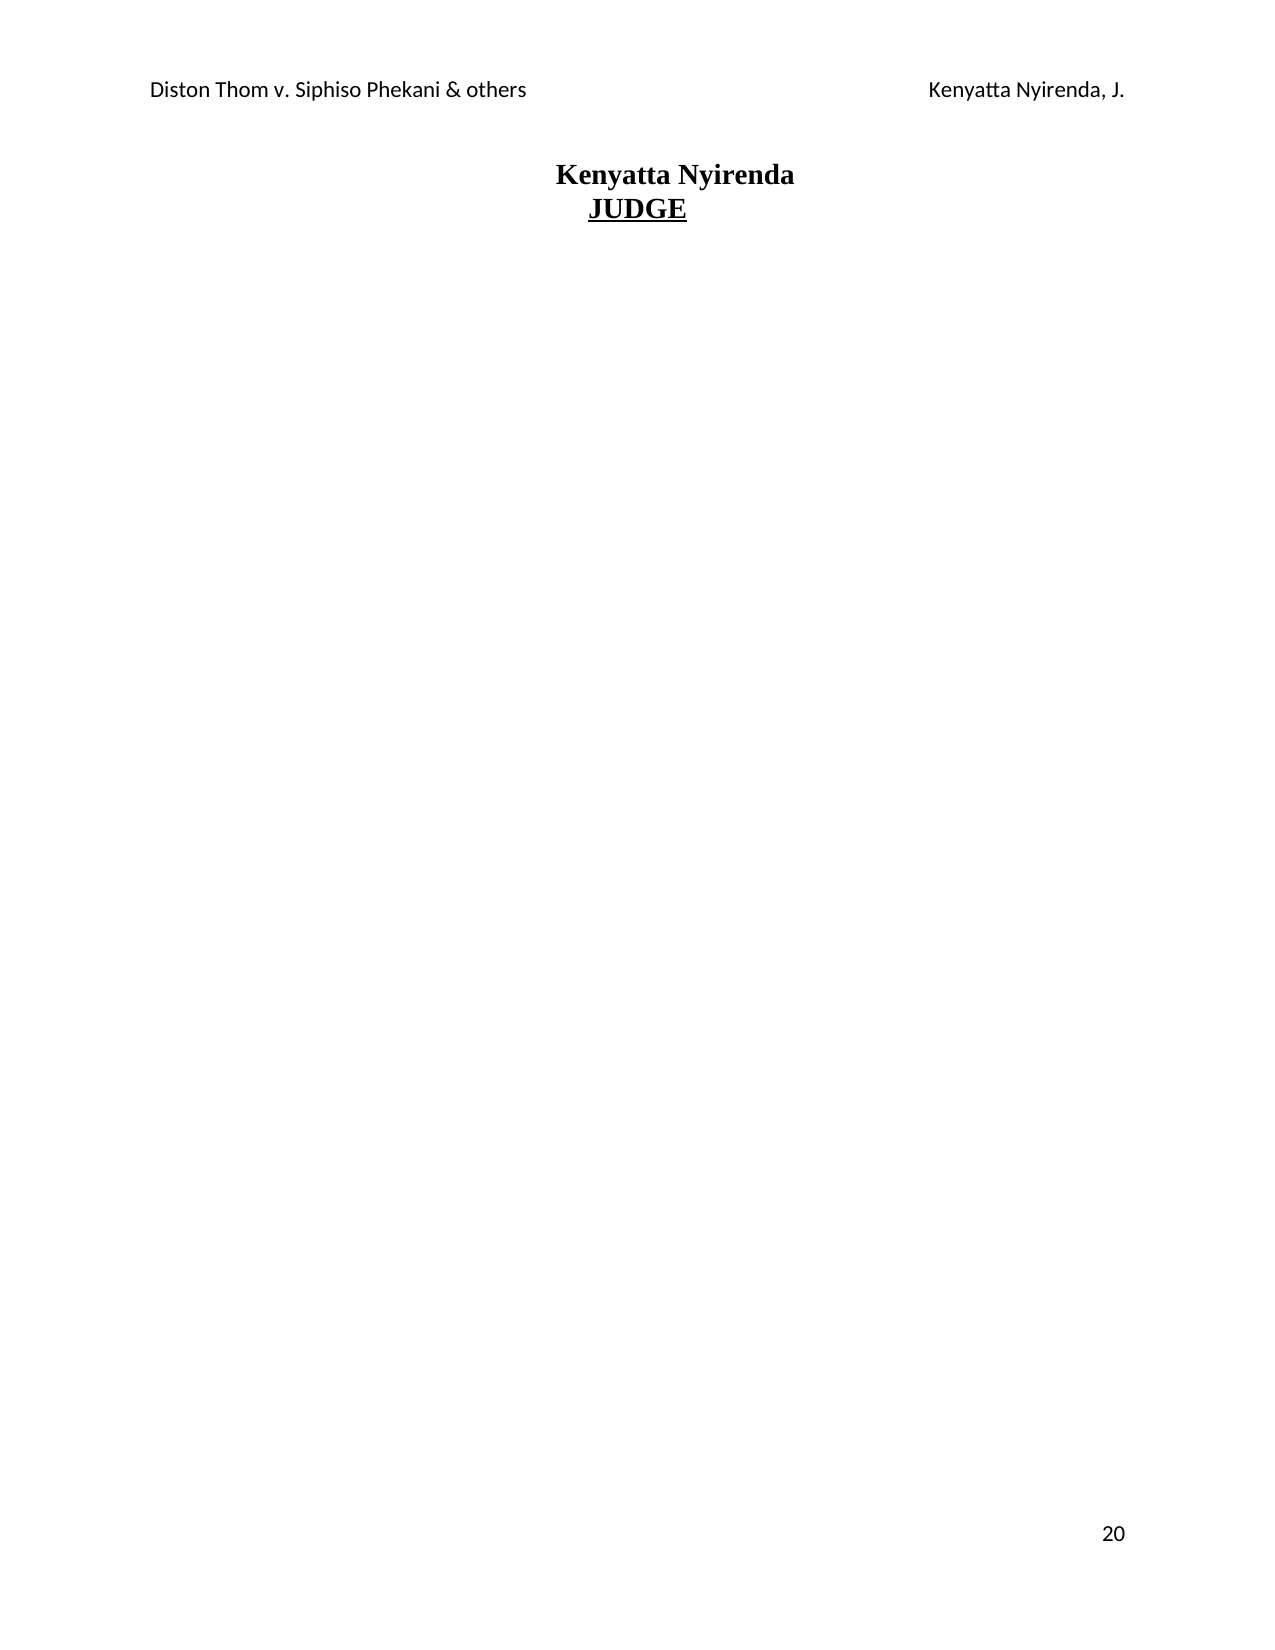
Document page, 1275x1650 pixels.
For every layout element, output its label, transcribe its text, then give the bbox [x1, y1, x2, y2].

text Kenyatta Nyirenda JUDGE [150, 157, 1125, 224]
